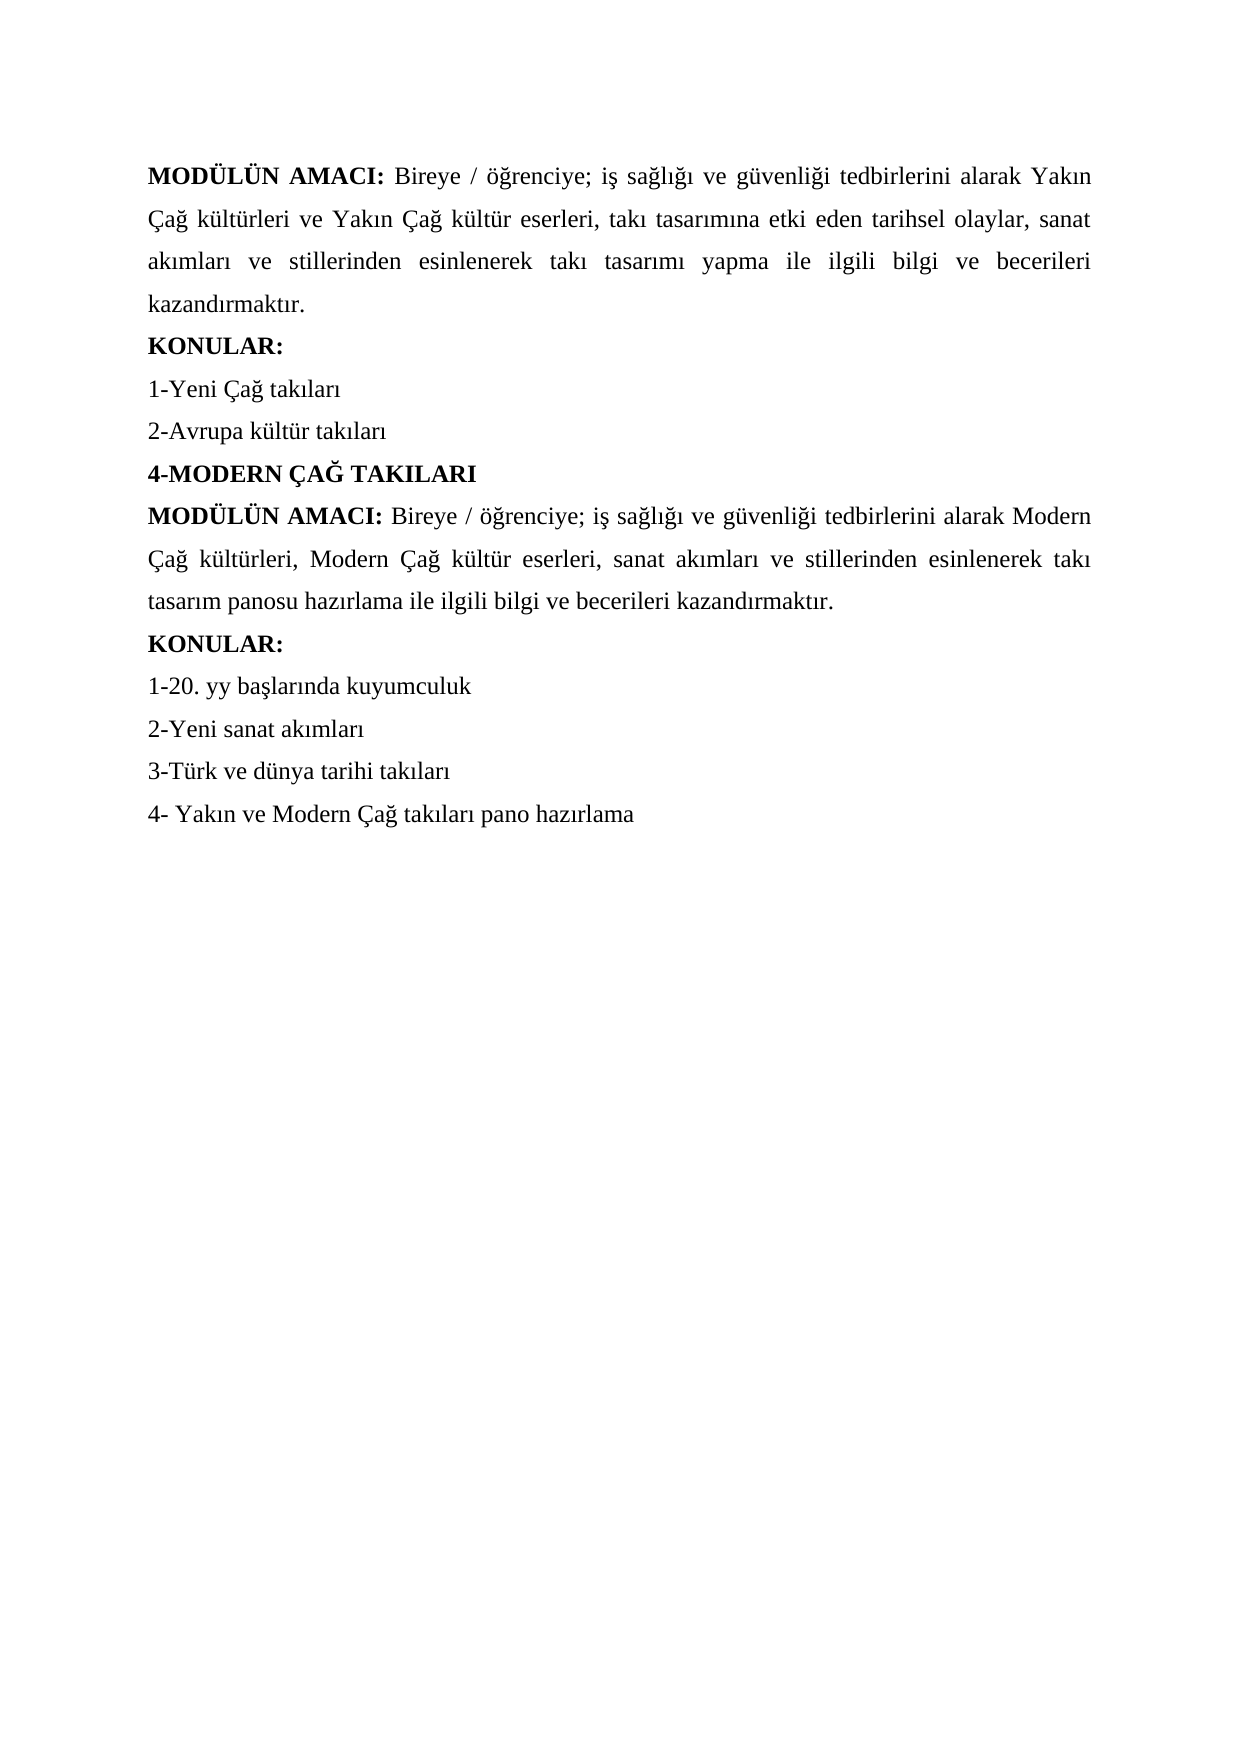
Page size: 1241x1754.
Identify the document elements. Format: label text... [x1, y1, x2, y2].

text 4- Yakın ve Modern Çağ takıları pano hazırlama [148, 785, 1093, 828]
text MODÜLÜN AMACI: Bireye / öğrenciye; iş sağlığı ve güvenliği tedbirlerini alarak Modern Çağ kültürleri, Modern Çağ kültür eserleri, sanat akımları ve stillerinden esinlenerek takı tasarım panosu hazırlama ile ilgili bilgi ve becerileri kazandırmaktır. [148, 488, 1093, 615]
text MODÜLÜN AMACI: Bireye / öğrenciye; iş sağlığı ve güvenliği tedbirlerini alarak Yakın Çağ kültürleri ve Yakın Çağ kültür eserleri, takı tasarımına etki eden tarihsel olaylar, sanat akımları ve stillerinden esinlenerek takı tasarımı yapma ile ilgili bilgi ve becerileri kazandırmaktır. [148, 148, 1093, 318]
text 3-Türk ve dünya tarihi takıları [148, 743, 1093, 785]
text 4-MODERN ÇAĞ TAKILARI [148, 445, 1093, 488]
text KONULAR: 1-20. yy başlarında kuyumculuk 2-Yeni sanat akımları [148, 615, 1093, 743]
text KONULAR: 1-Yeni Çağ takıları 2-Avrupa kültür takıları [148, 318, 1093, 445]
